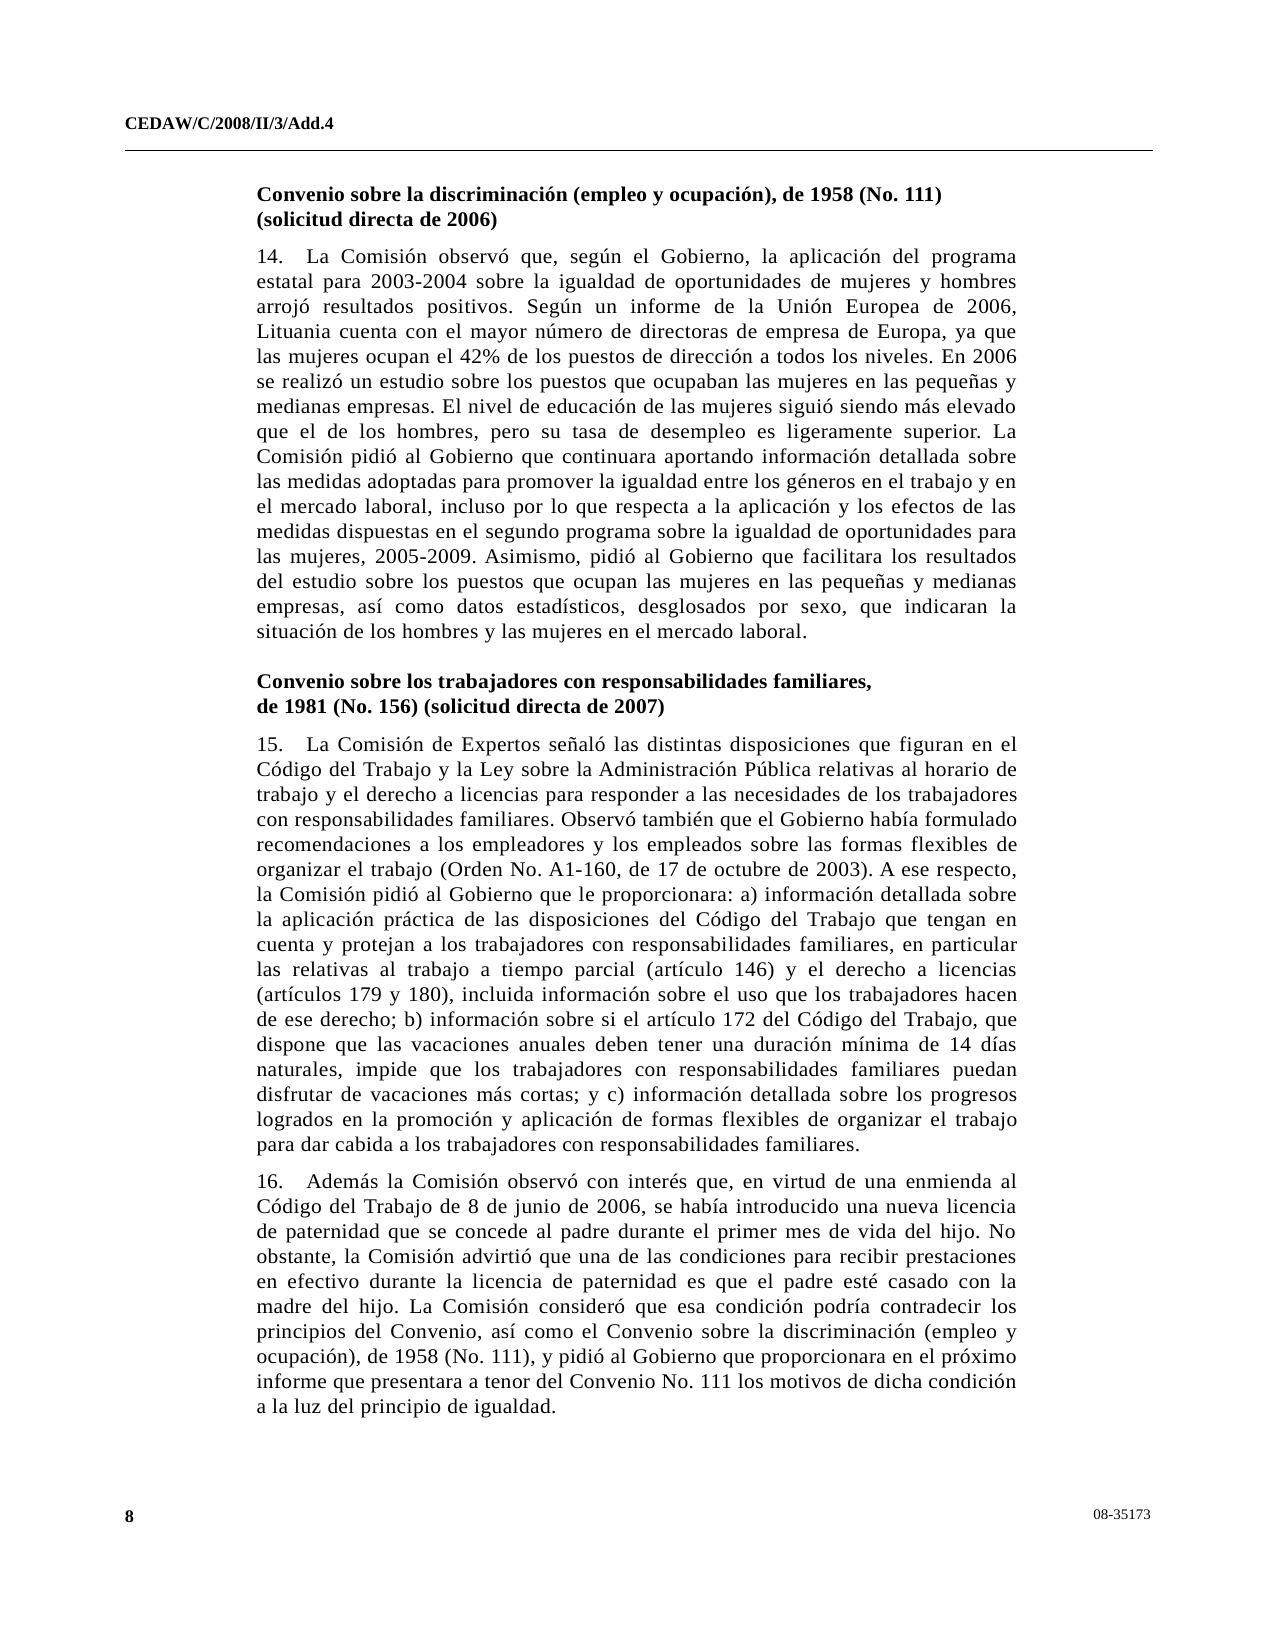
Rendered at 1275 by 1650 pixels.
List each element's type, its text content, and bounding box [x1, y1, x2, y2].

list Además la Comisión observó con interés que, en virtud de una enmienda al Código del Trabajo de 8 de junio de 2006, se había introducido una nueva licencia de paternidad que se concede al padre durante el primer mes de vida del hijo. No obstante, la Comisión advirtió que una de las condiciones para recibir prestaciones en efectivo durante la licencia de paternidad es que el padre esté casado con la madre del hijo. La Comisión consideró que esa condición podría contradecir los principios del Convenio, así como el Convenio sobre la discriminación (empleo y ocupación), de 1958 (No. 111), y pidió al Gobierno que proporcionara en el próximo informe que presentara a tenor del Convenio No. 111 los motivos de dicha condición a la luz del principio de igualdad. [256, 1169, 1018, 1419]
text Convenio sobre la discriminación (empleo y ocupación), de 1958 (No. 111) (solicitud directa de 2006) [124, 181, 1019, 231]
list La Comisión observó que, según el Gobierno, la aplicación del programa estatal para 2003-2004 sobre la igualdad de oportunidades de mujeres y hombres arrojó resultados positivos. Según un informe de la Unión Europea de 2006, Lituania cuenta con el mayor número de directoras de empresa de Europa, ya que las mujeres ocupan el 42% de los puestos de dirección a todos los niveles. En 2006 se realizó un estudio sobre los puestos que ocupaban las mujeres en las pequeñas y medianas empresas. El nivel de educación de las mujeres siguió siendo más elevado que el de los hombres, pero su tasa de desempleo es ligeramente superior. La Comisión pidió al Gobierno que continuara aportando información detallada sobre las medidas adoptadas para promover la igualdad entre los géneros en el trabajo y en el mercado laboral, incluso por lo que respecta a la aplicación y los efectos de las medidas dispuestas en el segundo programa sobre la igualdad de oportunidades para las mujeres, 2005-2009. Asimismo, pidió al Gobierno que facilitara los resultados del estudio sobre los puestos que ocupan las mujeres en las pequeñas y medianas empresas, así como datos estadísticos, desglosados por sexo, que indicaran la situación de los hombres y las mujeres en el mercado laboral. [256, 244, 1018, 644]
list La Comisión de Expertos señaló las distintas disposiciones que figuran en el Código del Trabajo y la Ley sobre la Administración Pública relativas al horario de trabajo y el derecho a licencias para responder a las necesidades de los trabajadores con responsabilidades familiares. Observó también que el Gobierno había formulado recomendaciones a los empleadores y los empleados sobre las formas flexibles de organizar el trabajo (Orden No. A1-160, de 17 de octubre de 2003). A ese respecto, la Comisión pidió al Gobierno que le proporcionara: a) información detallada sobre la aplicación práctica de las disposiciones del Código del Trabajo que tengan en cuenta y protejan a los trabajadores con responsabilidades familiares, en particular las relativas al trabajo a tiempo parcial (artículo 146) y el derecho a licencias (artículos 179 y 180), incluida información sobre el uso que los trabajadores hacen de ese derecho; b) información sobre si el artículo 172 del Código del Trabajo, que dispone que las vacaciones anuales deben tener una duración mínima de 14 días naturales, impide que los trabajadores con responsabilidades familiares puedan disfrutar de vacaciones más cortas; y c) información detallada sobre los progresos logrados en la promoción y aplicación de formas flexibles de organizar el trabajo para dar cabida a los trabajadores con responsabilidades familiares. [256, 731, 1019, 1156]
text Convenio sobre los trabajadores con responsabilidades familiares, de 1981 (No. 156) (solicitud directa de 2007) [124, 669, 1019, 719]
